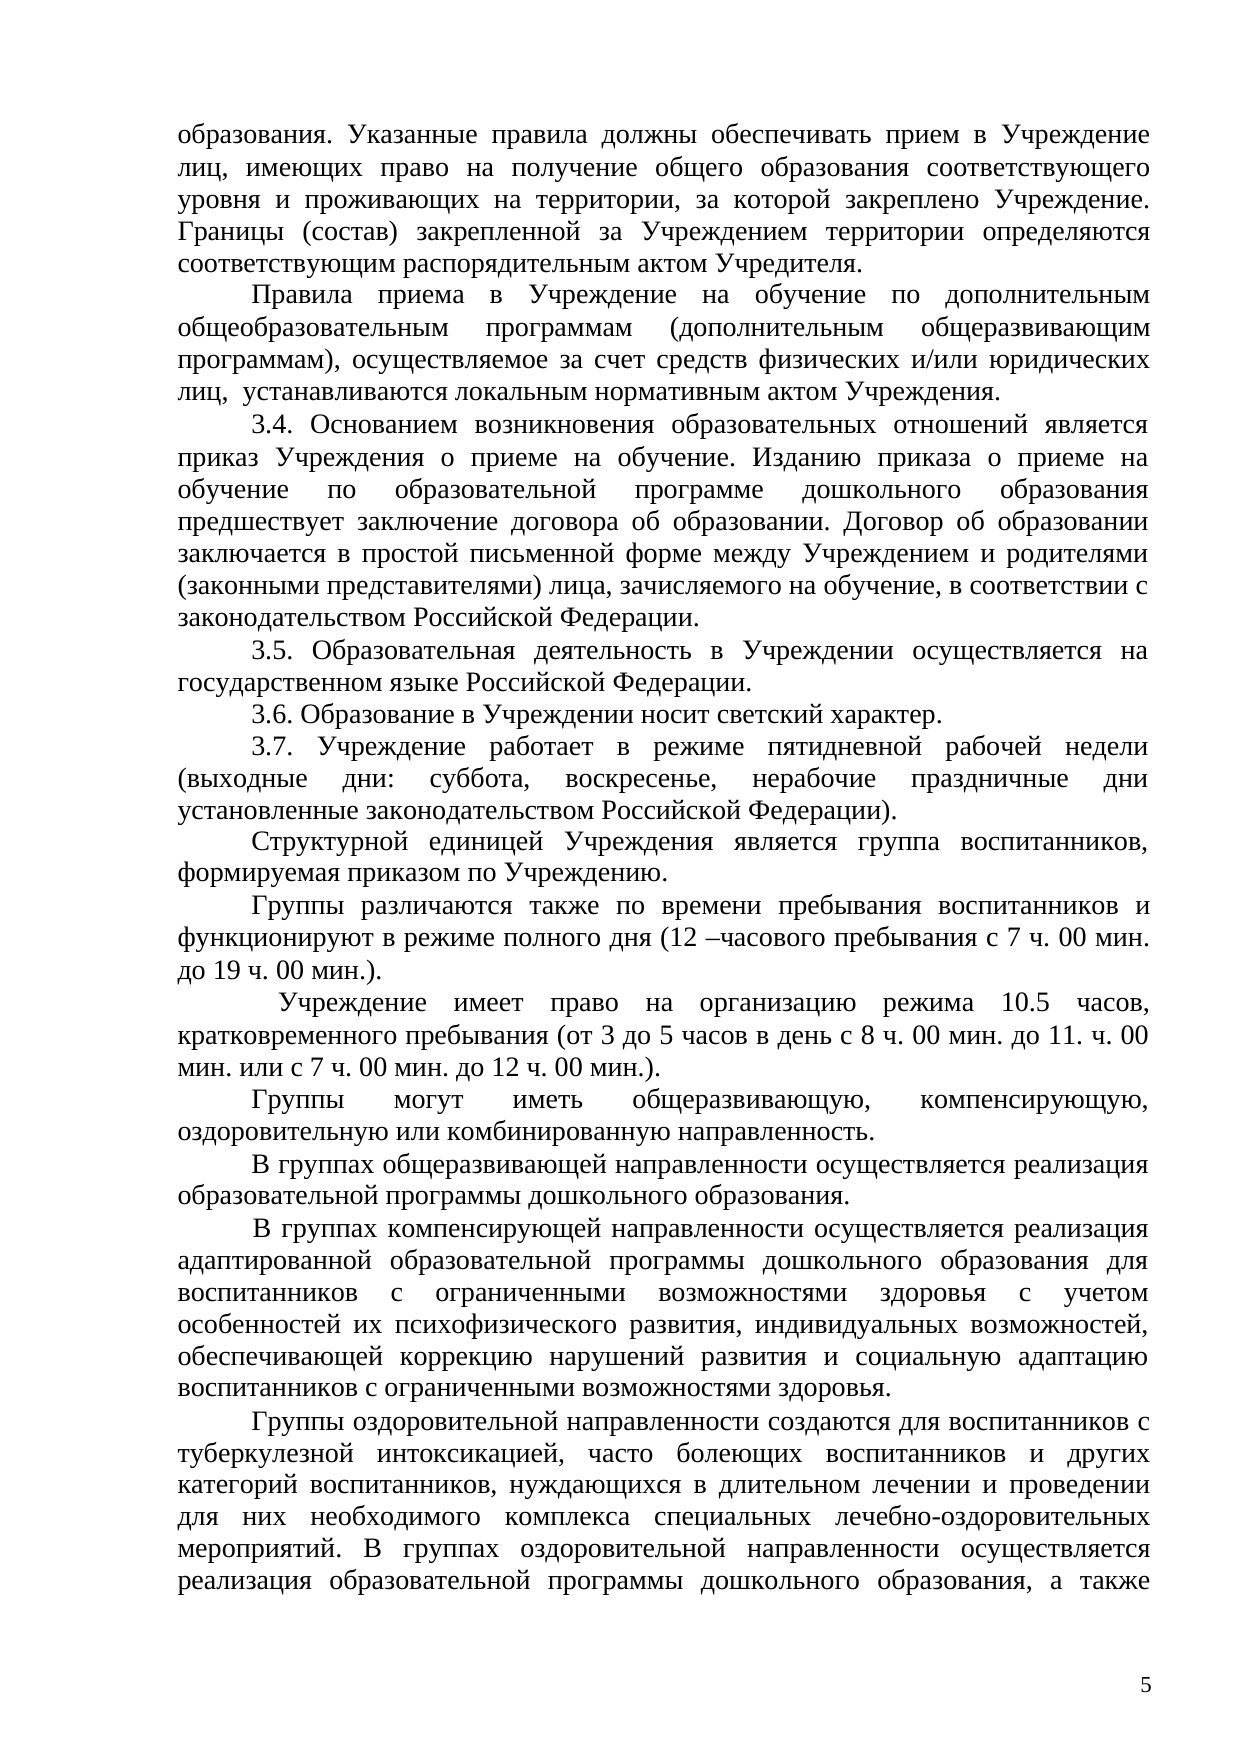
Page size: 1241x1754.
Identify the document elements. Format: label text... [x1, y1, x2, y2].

text Правила приема в Учреждение на обучение по дополнительным общеобразовательным программам (дополнительным общеразвивающим программам), осуществляемое за счет средств физических и/или юридических лиц, устанавливаются локальным нормативным актом Учреждения. [177, 278, 1152, 407]
text В группах компенсирующей направленности осуществляется реализация адаптированной образовательной программы дошкольного образования для воспитанников с ограниченными возможностями здоровья с учетом особенностей их психофизического развития, индивидуальных возможностей, обеспечивающей коррекцию нарушений развития и социальную адаптацию воспитанников с ограниченными возможностями здоровья. [177, 1212, 1149, 1403]
text 3.7. Учреждение работает в режиме пятидневной рабочей недели (выходные дни: суббота, воскресенье, нерабочие праздничные дни установленные законодательством Российской Федерации). [177, 731, 1149, 825]
text 3.4. Основанием возникновения образовательных отношений является приказ Учреждения о приеме на обучение. Изданию приказа о приеме на обучение по образовательной программе дошкольного образования предшествует заключение договора об образовании. Договор об образовании заключается в простой письменной форме между Учреждением и родителями (законными представителями) лица, зачисляемого на обучение, в соответствии с законодательством Российской Федерации. [177, 408, 1149, 633]
text Учреждение имеет право на организацию режима 10.5 часов, кратковременного пребывания (от 3 до 5 часов в день с 8 ч. 00 мин. до 11. ч. 00 мин. или с 7 ч. 00 мин. до 12 ч. 00 мин.). [177, 985, 1152, 1082]
text 3.6. Образование в Учреждении носит светский характер. [177, 697, 1152, 729]
text Группы различаются также по времени пребывания воспитанников и функционируют в режиме полного дня (12 –часового пребывания с 7 ч. 00 мин. до 19 ч. 00 мин.). [177, 888, 1152, 985]
text 3.5. Образовательная деятельность в Учреждении осуществляется на государственном языке Российской Федерации. [177, 634, 1149, 697]
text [177, 1404, 1152, 1595]
text Структурной единицей Учреждения является группа воспитанников, формируемая приказом по Учреждению. [177, 825, 1149, 888]
text Группы могут иметь общеразвивающую, компенсирующую, оздоровительную или комбинированную направленность. [177, 1084, 1149, 1147]
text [177, 118, 1152, 278]
text В группах общеразвивающей направленности осуществляется реализация образовательной программы дошкольного образования. [177, 1148, 1149, 1211]
